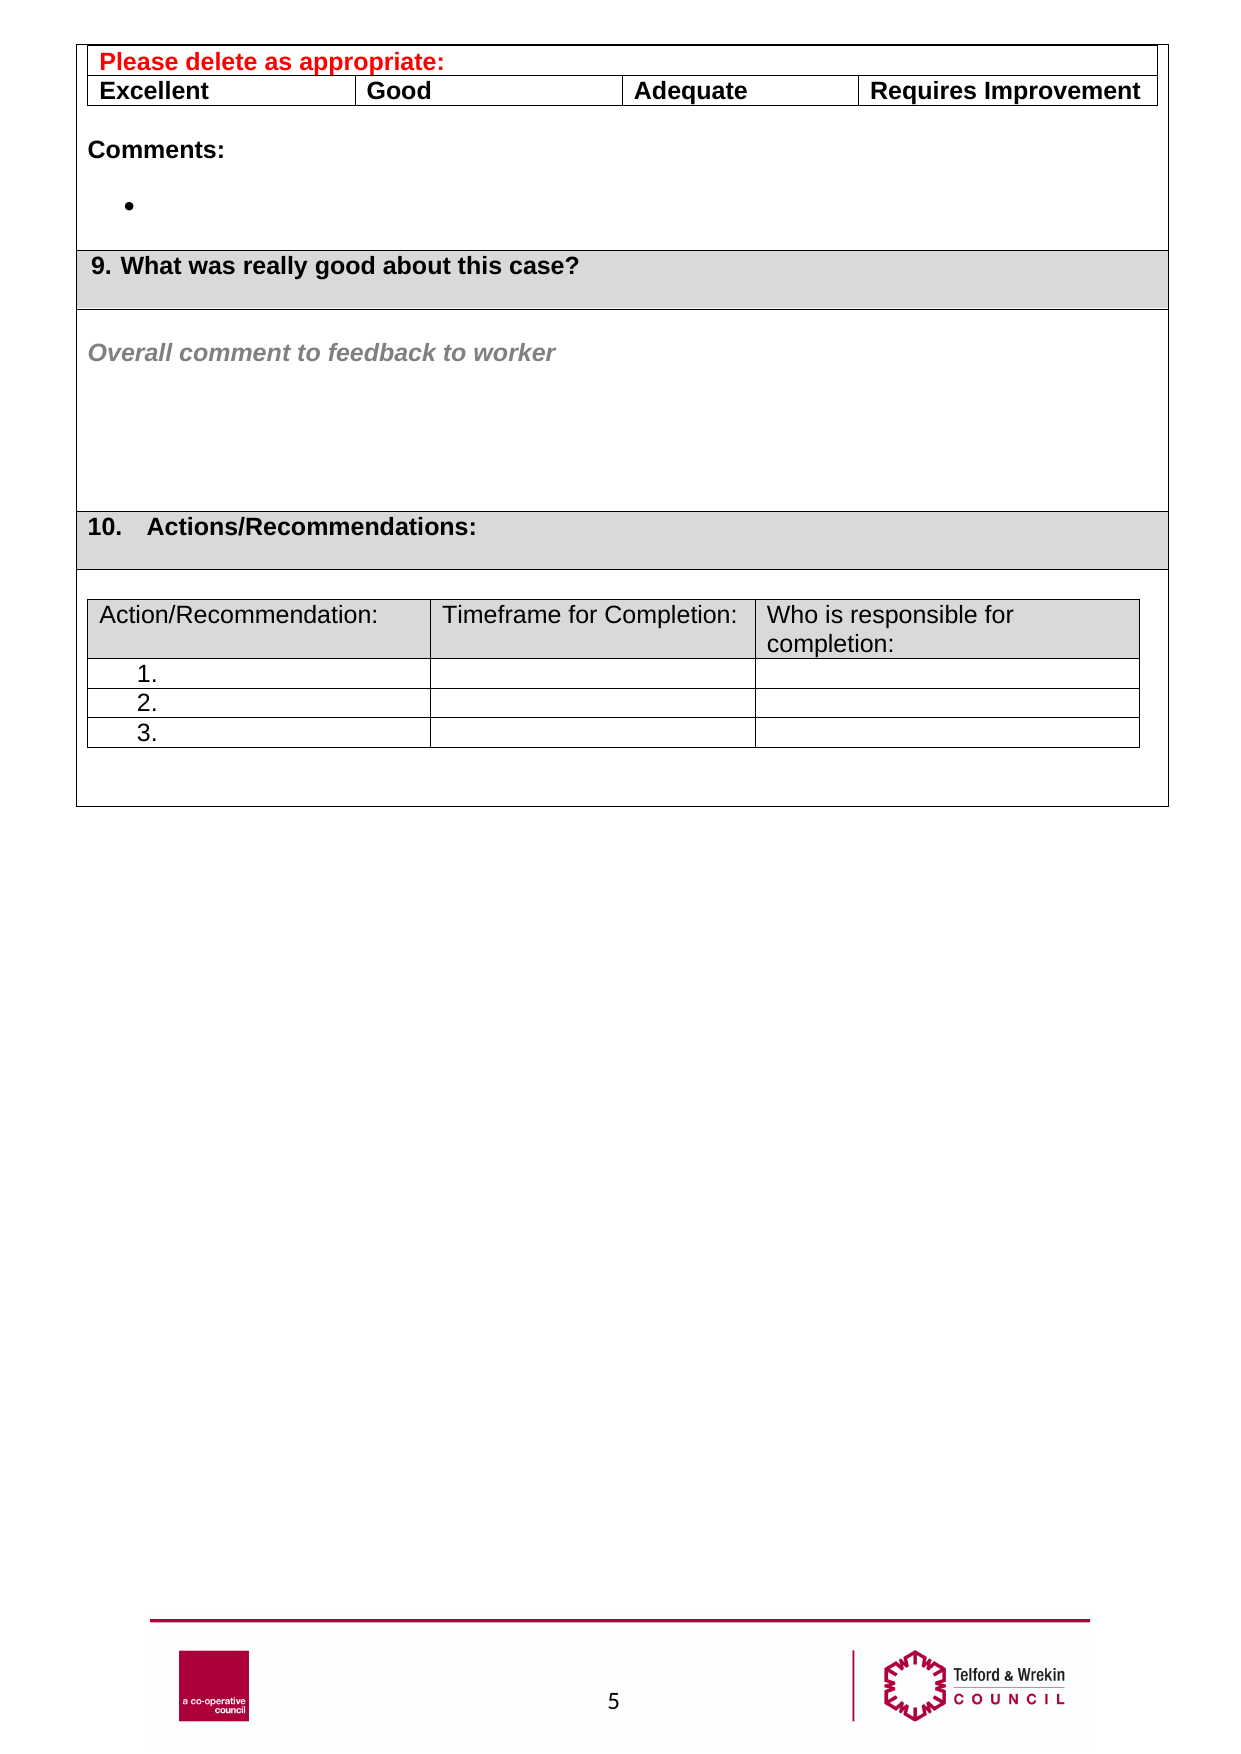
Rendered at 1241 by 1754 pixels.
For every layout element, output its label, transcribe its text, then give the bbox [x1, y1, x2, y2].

table_cell Overall comment to feedback to worker [77, 310, 1168, 511]
picture [150, 1613, 1091, 1748]
table_cell Actions/Recommendations: [77, 512, 1168, 569]
table_cell [77, 570, 1168, 806]
table_cell What was really good about this case? [77, 251, 1168, 308]
